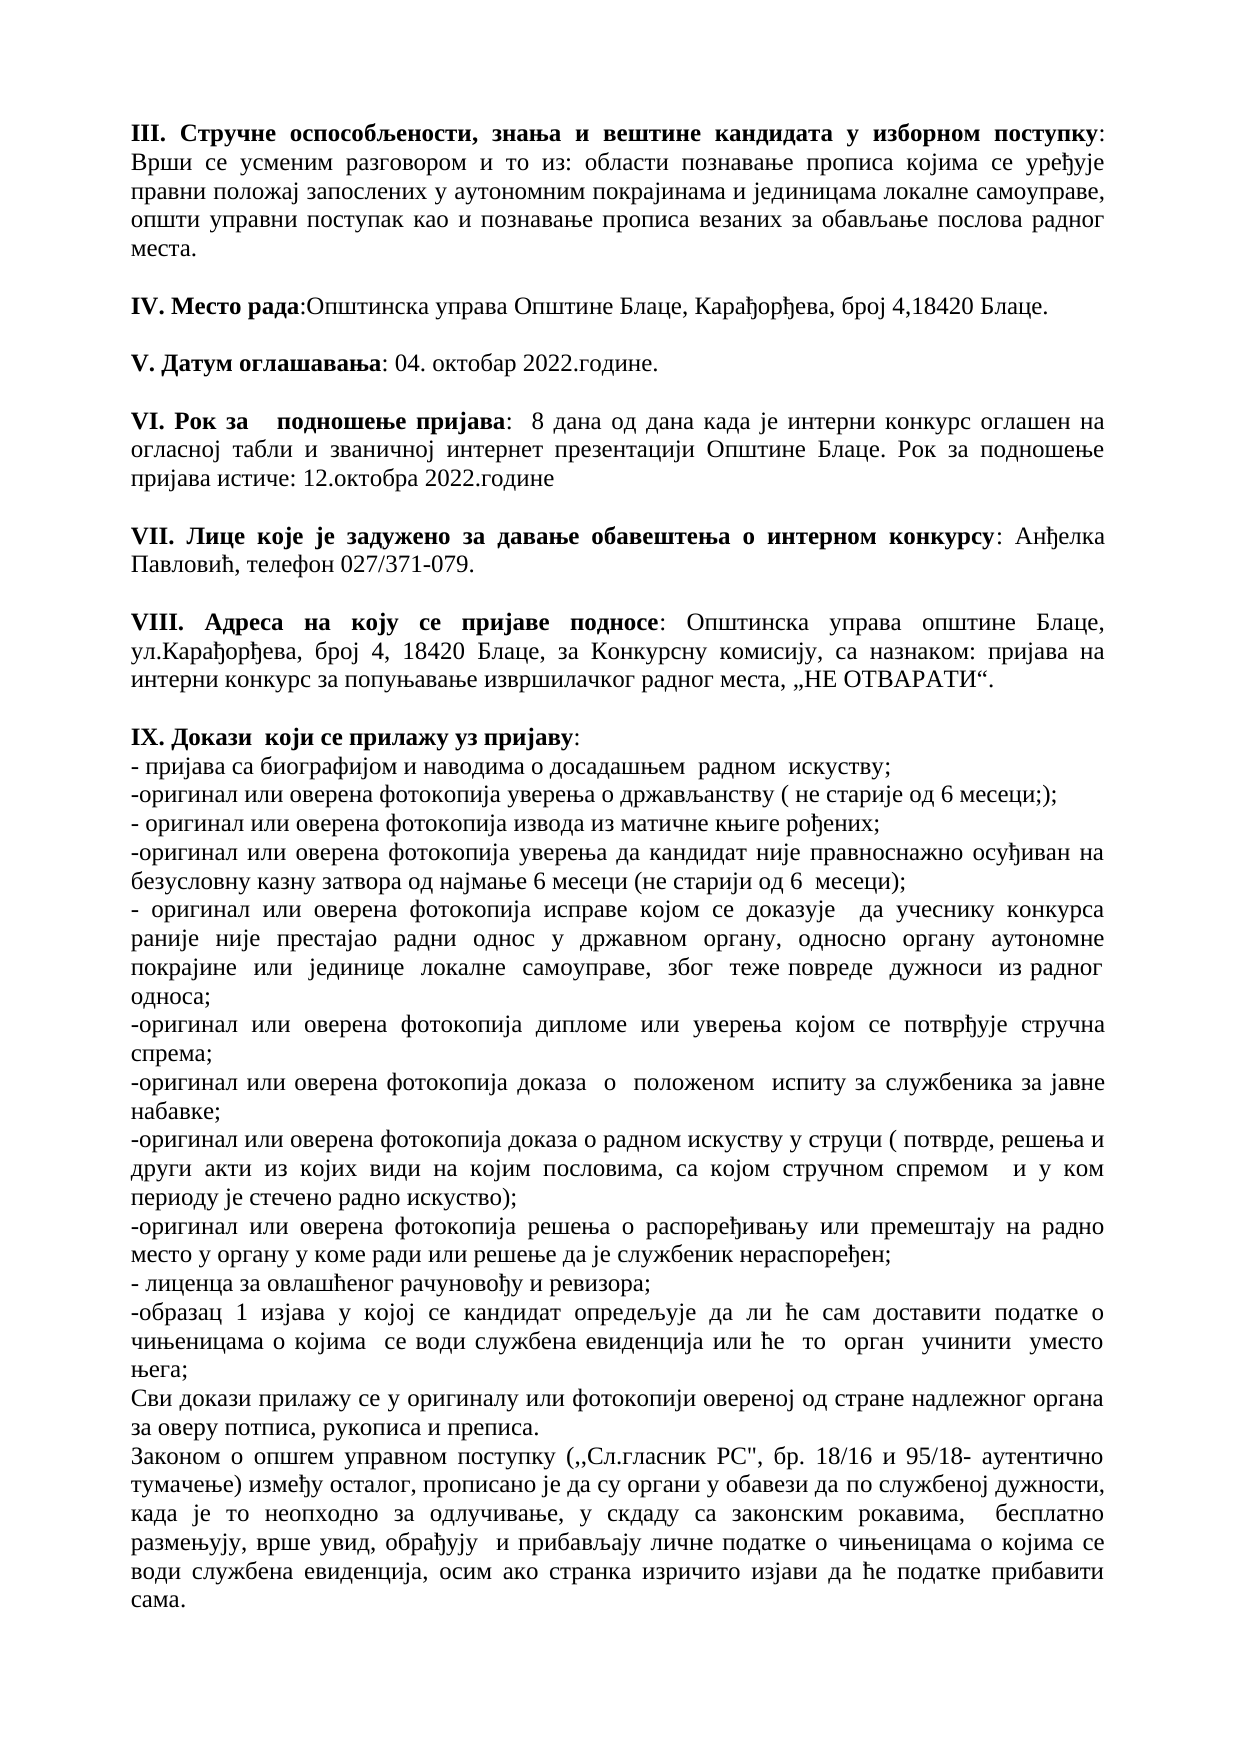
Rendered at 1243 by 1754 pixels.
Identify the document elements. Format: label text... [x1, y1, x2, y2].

text - пријава са биографијом и наводима о досадашњем радном искуству; [131, 751, 1105, 779]
text VIII. Адреса на коју се пријаве подносе: Општинска управа општине Блаце, ул.Карађорђева, број 4, 18420 Блаце, за Конкурсну комисију, са назнаком: пријава на интерни конкурс за попуњавање извршилачког радног места, „НЕ ОТВАРАТИ“. [131, 607, 1105, 693]
text -оригинал или оверена фотокопија уверења да кандидат није правноснажно осуђиван на безусловну казну затвора од најмање 6 месеци (не старији од 6 месеци); [131, 837, 1105, 894]
text Законом о опшrем управном поступку (,,Сл.гласник РС", бр. 18/16 и 95/18- аутентично тумачење) између осталог, прописано је да су органи у обавези да пo службеној дужности, када је то неопходно за одлучивање, у скдаду са законским рокавима, бесплатно размењују, врше увид, обрађују и прибављају личне податке о чињеницама о којима се води службена евиденција, осим ако странка изричито изјави да ће податке прибавити сама. [131, 1441, 1105, 1613]
text -оригинал или оверена фотокопија доказа о радном искуству у струци ( потврде, решења и други акти из којих види на којим пословима, са којом стручном спремом и у ком периоду је стечено радно искуство); [131, 1124, 1105, 1211]
text Сви докази прилажу се у оригиналу или фотокопији овереној од стране надлежног органа за оверу потписа, рукописа и преписа. [131, 1383, 1105, 1441]
text IX. Докази који се прилажу уз пријаву: [131, 722, 1105, 751]
text -оригинал или оверена фотокопија дипломе или уверења којом се потврђује стручна спрема; [131, 1009, 1105, 1067]
text -образац 1 изјава у којој се кандидат опредељује да ли ће сам доставити податке о чињеницама о којима се води службена евиденција или ће то орган учинити уместо њега; [131, 1297, 1105, 1383]
text -оригинал или оверена фотокопија уверења о држављанству ( не старије од 6 месеци;); [131, 779, 1105, 808]
text VI. Рок за подношење пријава: 8 дана од дана када је интерни конкурс оглашен на огласној табли и званичној интернет презентацији Општине Блаце. Рок за подношење пријава истиче: 12.октобра 2022.године [131, 406, 1105, 492]
text - оригинал или оверена фотокопија исправе којом се доказује да учеснику конкурса раније није престајао радни однос у државном органу, односно органу аутономне покрајине или јединице локалне самоуправе, због теже повреде дужноси из радног односа; [131, 894, 1105, 1009]
text - лиценца за овлашћеног рачуновођу и ревизора; [131, 1268, 1105, 1297]
text - оригинал или оверена фотокопија извода из матичне књиге рођених; [131, 808, 1105, 837]
text IV. Место рада:Општинска управа Општине Блаце, Карађорђева, број 4,18420 Блаце. [131, 291, 1105, 319]
text VII. Лице које је задужено за давање обавештења о интерном конкурсу: Анђелка Павловић, телефон 027/371-079. [131, 521, 1105, 578]
text -оригинал или оверена фотокопија доказа о положеном испиту за службеника за јавне набавке; [131, 1067, 1105, 1124]
text V. Датум оглашавања: 04. октобар 2022.године. [131, 348, 1105, 377]
text -оригинал или оверена фотокопија решења о распоређивању или премештају на радно место у органу у коме ради или решење да је службеник нераспоређен; [131, 1211, 1105, 1268]
text III. Стручне оспособљености, знања и вештине кандидата у изборном поступку: Врши се усменим разговором и то из: области познавање прописа којима се уређује правни положај запослених у аутономним покрајинама и јединицама локалне самоуправе, општи управни поступак као и познавање прописа везаних за обављање послова радног места. [131, 118, 1105, 262]
